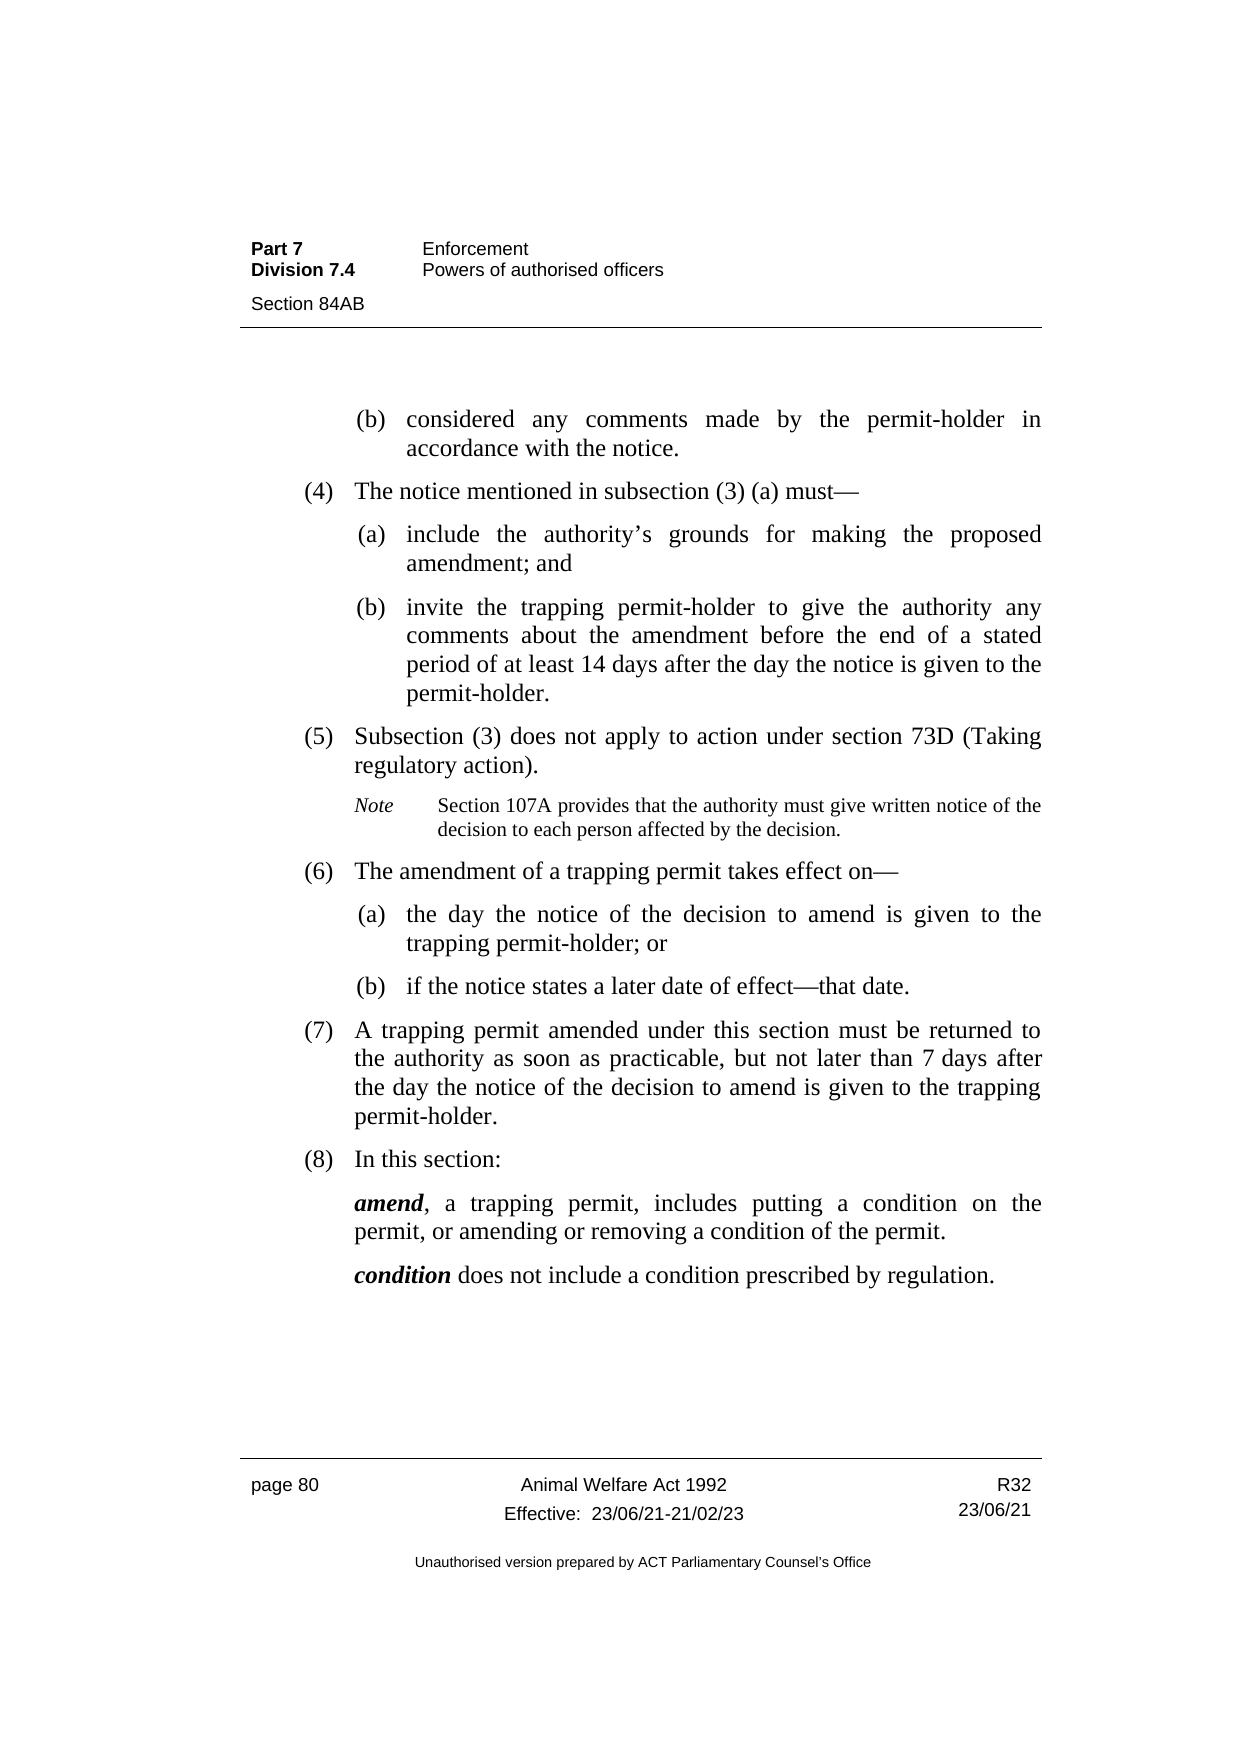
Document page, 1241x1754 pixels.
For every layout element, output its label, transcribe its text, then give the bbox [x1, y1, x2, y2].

text condition does not include a condition prescribed by regulation. [354, 1260, 1042, 1288]
text (a) the day the notice of the decision to amend is given to the trapping permit-holder; or [239, 899, 1042, 957]
text (b) if the notice states a later date of effect—that date. [239, 971, 1042, 1000]
text (7) A trapping permit amended under this section must be returned to the authority as soon as practicable, but not later than 7 days after the day the notice of the decision to amend is given to the trapping permit-holder. [239, 1015, 1042, 1130]
text (a) include the authority’s grounds for making the proposed amendment; and [239, 519, 1042, 577]
text (5) Subsection (3) does not apply to action under section 73D (Taking regulatory action). [239, 721, 1042, 779]
text (b) considered any comments made by the permit-holder in accordance with the notice. [239, 404, 1042, 462]
text amend, a trapping permit, includes putting a condition on the permit, or amending or removing a condition of the permit. [354, 1188, 1042, 1245]
text Note Section 107A provides that the authority must give written notice of the decision to each person affected by the decision. [354, 793, 1042, 841]
text (4) The notice mentioned in subsection (3) (a) must— [239, 476, 1042, 505]
text (6) The amendment of a trapping permit takes effect on— [239, 856, 1042, 885]
text (b) invite the trapping permit-holder to give the authority any comments about the amendment before the end of a stated period of at least 14 days after the day the notice is given to the permit-holder. [239, 592, 1042, 707]
text (8) In this section: [239, 1144, 1042, 1173]
